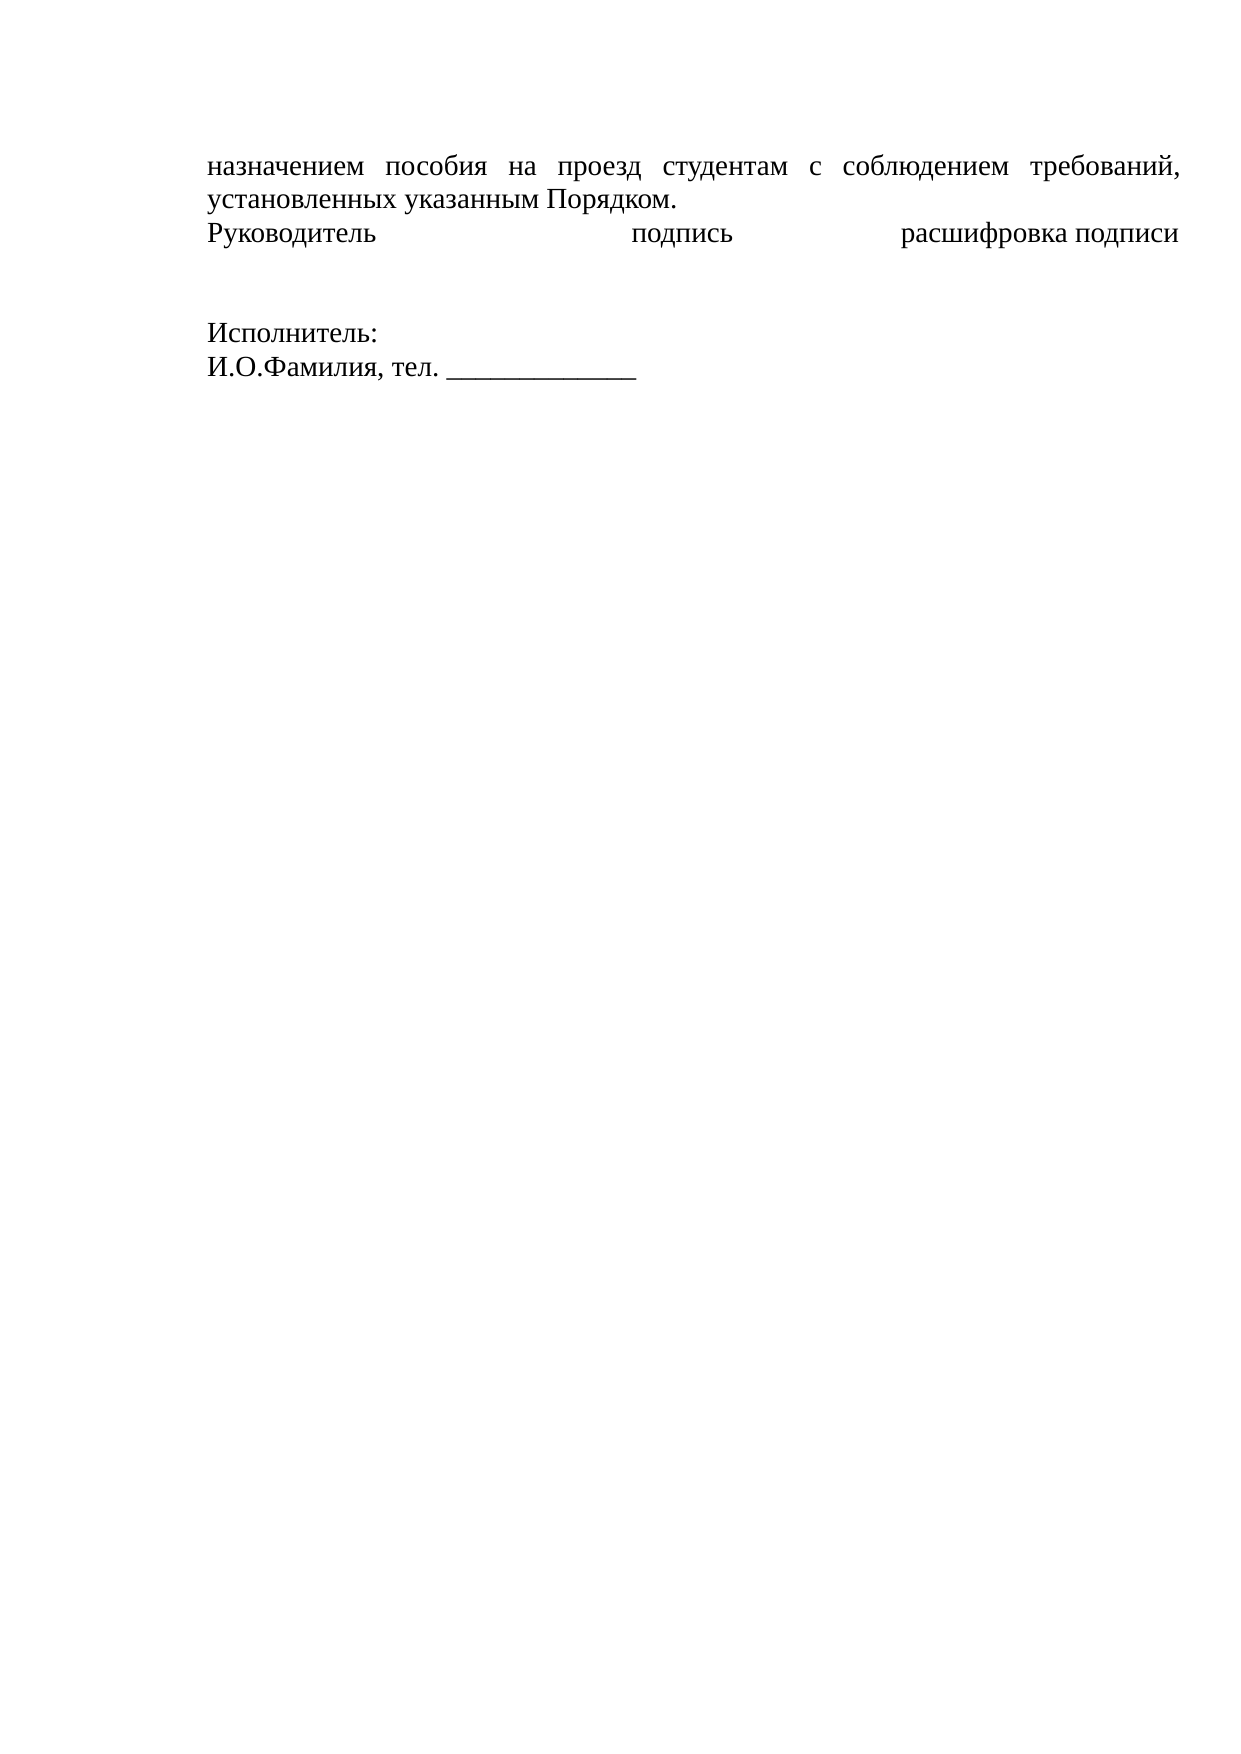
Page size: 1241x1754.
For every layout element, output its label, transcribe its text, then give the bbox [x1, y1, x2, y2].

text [207, 148, 1181, 215]
text И.О.Фамилия, тел. _____________ [207, 349, 1181, 382]
text Исполнитель: [207, 315, 1181, 349]
text Руководитель подпись расшифровка подписи [207, 215, 1181, 248]
